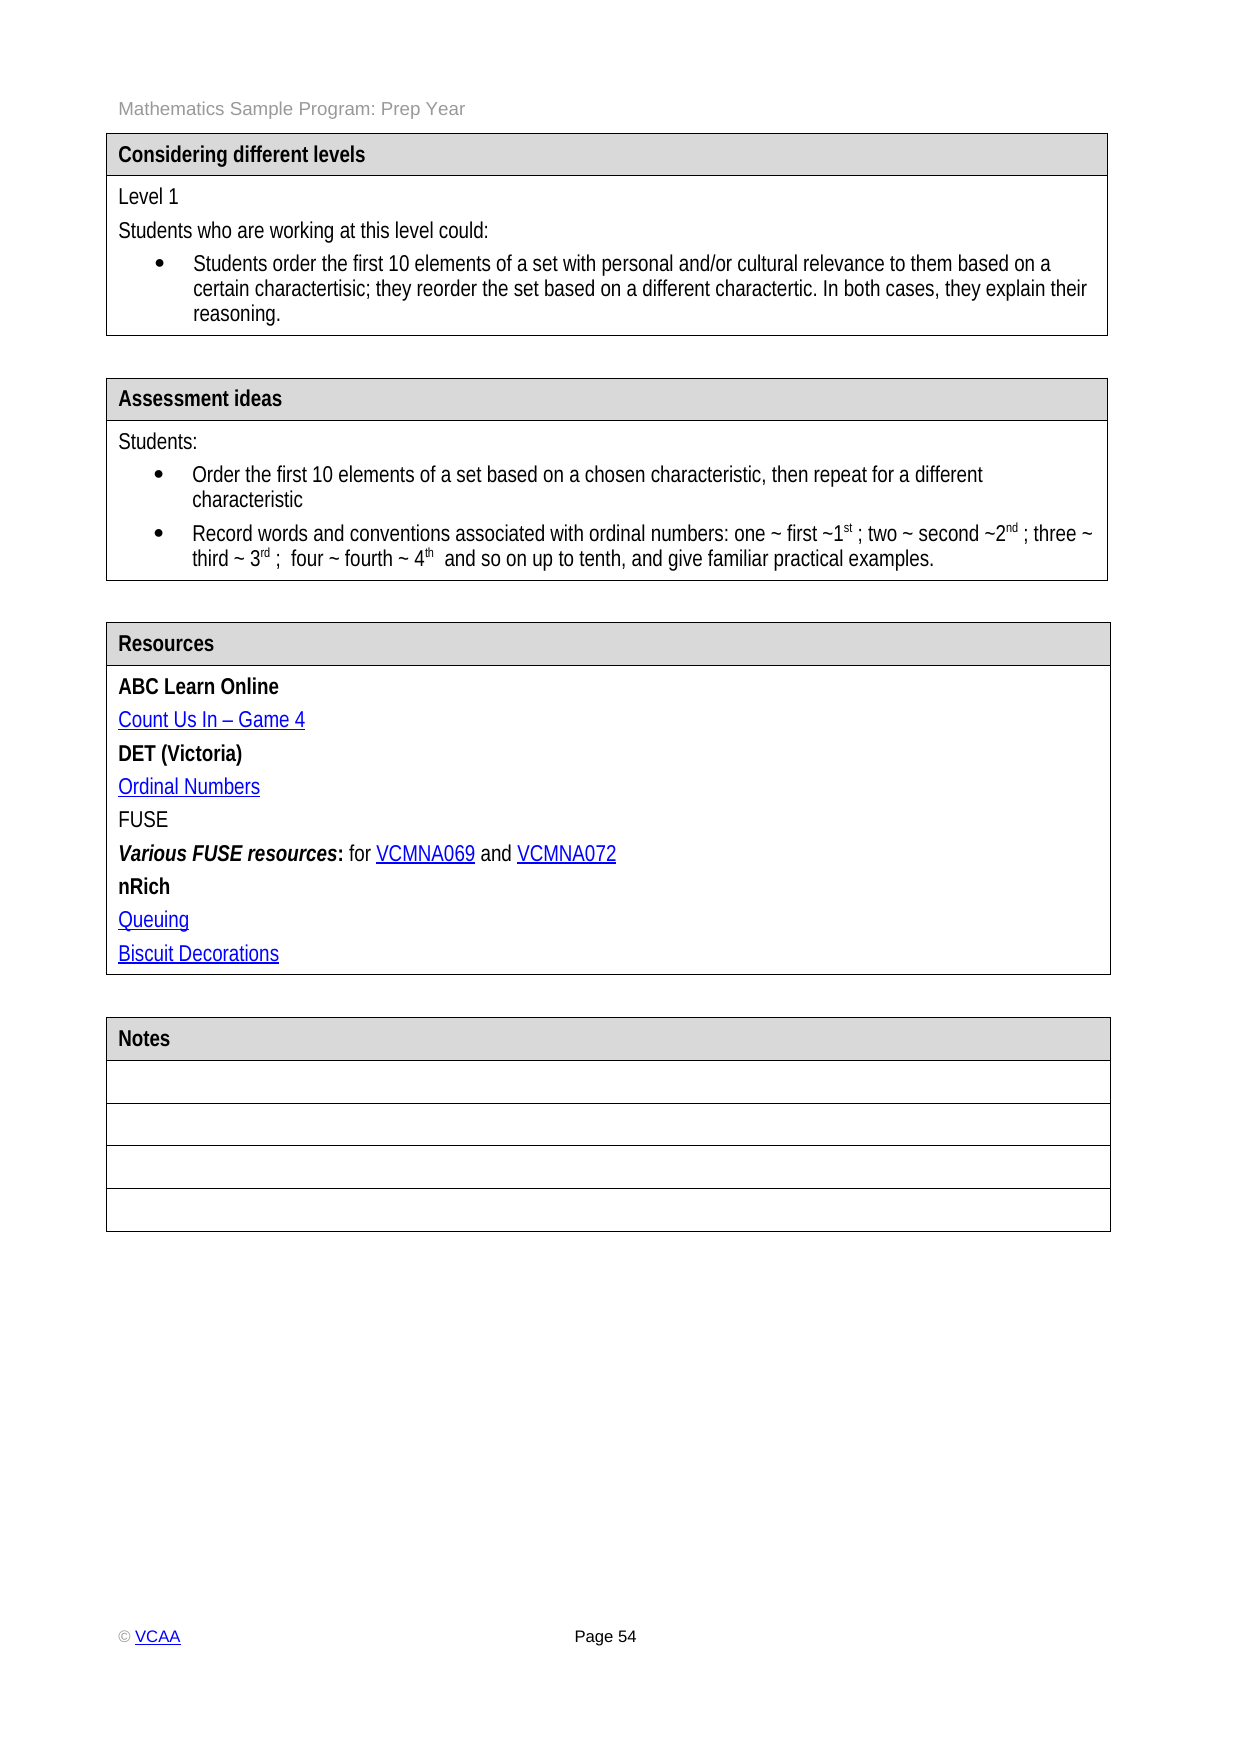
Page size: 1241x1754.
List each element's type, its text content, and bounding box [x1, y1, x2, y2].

table_header Assessment ideas [107, 379, 1107, 420]
table_cell [107, 1146, 1110, 1188]
table_cell [107, 1104, 1110, 1145]
table_cell [107, 1061, 1110, 1102]
table_header Notes [107, 1018, 1110, 1060]
table_cell Students: Order the first 10 elements of a set based on a chosen characteristic, then repeat for a different characteristic Record words and conventions associated with ordinal numbers: one ~ first ~1st ; two ~ second ~2nd ; three ~ third ~ 3rd ; four ~ fourth ~ 4th and so on up to tenth, and give familiar practical examples. [107, 421, 1107, 579]
table_cell Level 1 Students who are working at this level could: Students order the first 10 elements of a set with personal and/or cultural relevance to them based on a certain charactertisic; they reorder the set based on a different charactertic. In both cases, they explain their reasoning. [107, 176, 1107, 335]
table_header Considering different levels [107, 134, 1107, 175]
table_cell [107, 1189, 1110, 1231]
table_header Resources [107, 623, 1110, 665]
table_cell ABC Learn Online Count Us In – Game 4 DET (Victoria) Ordinal Numbers FUSE Various FUSE resources: for VCMNA069 and VCMNA072 nRich Queuing Biscuit Decorations [107, 666, 1110, 974]
